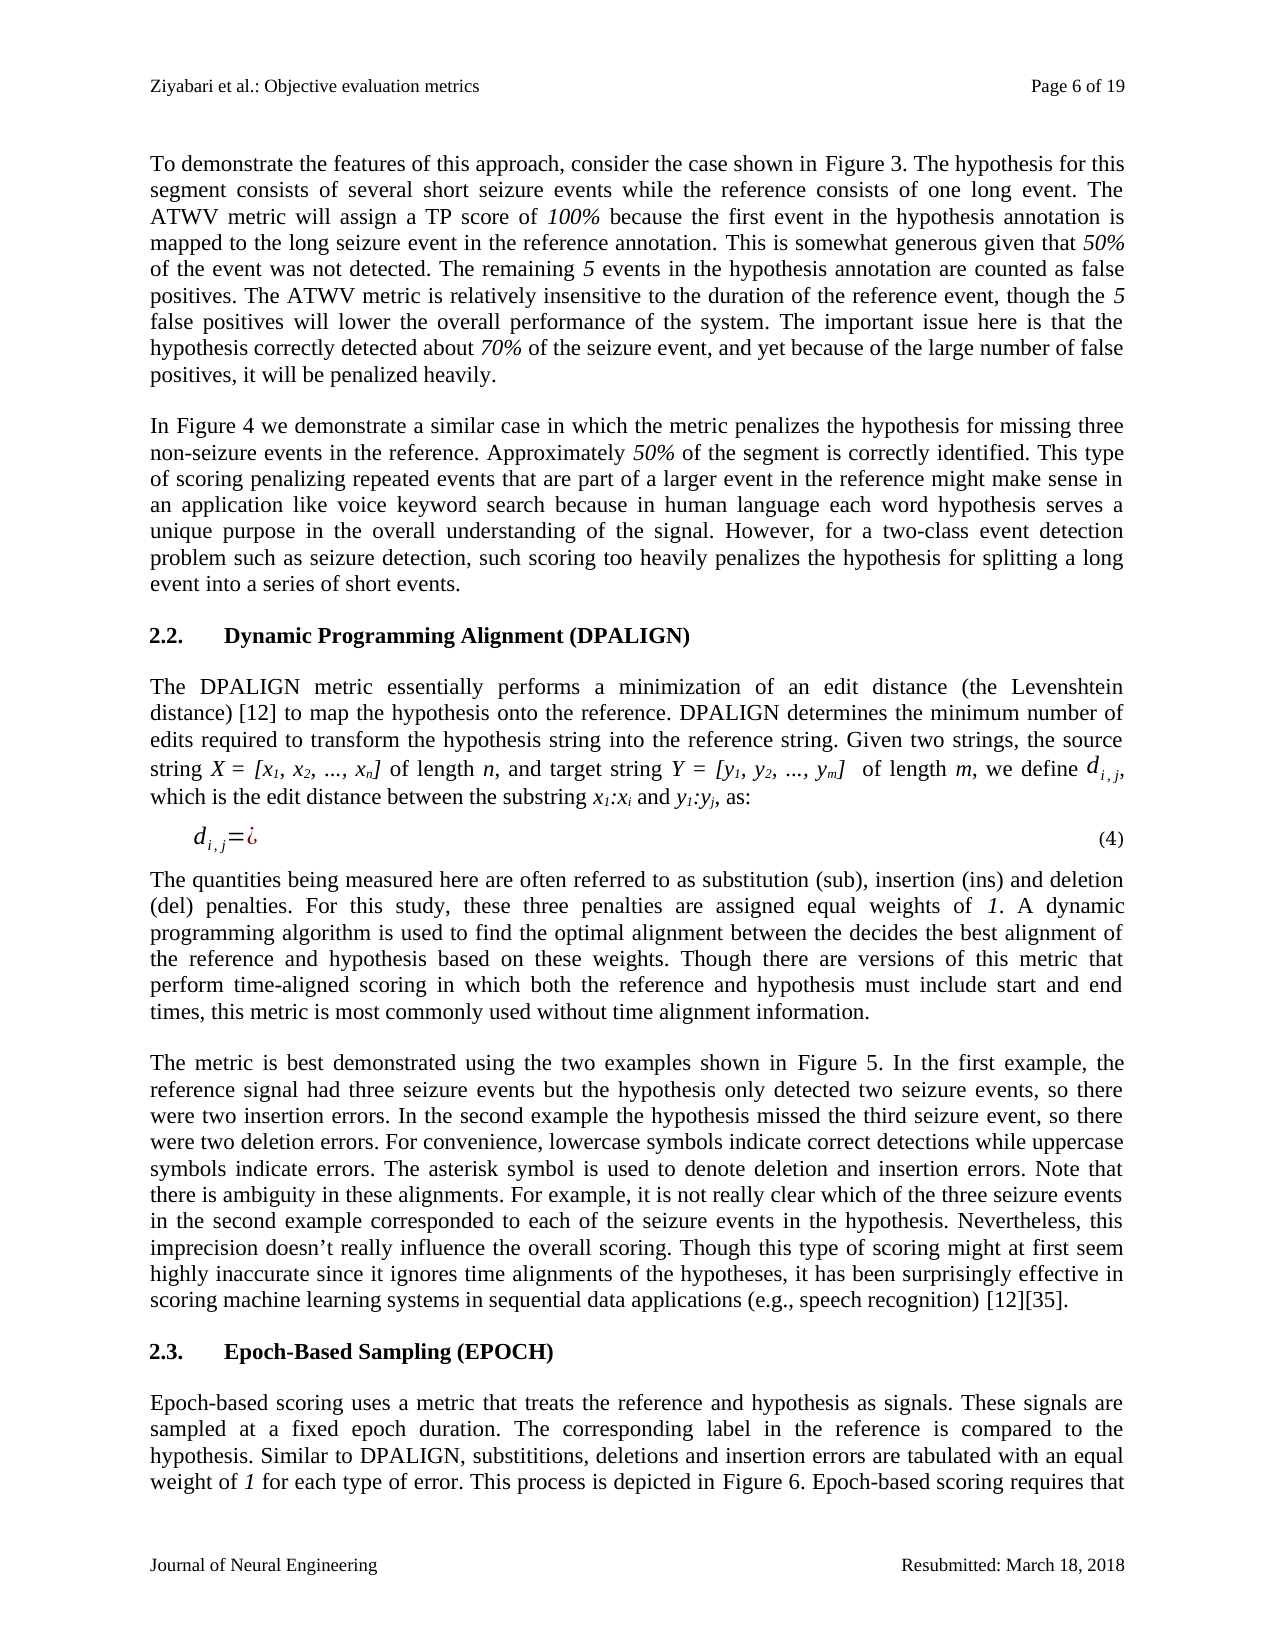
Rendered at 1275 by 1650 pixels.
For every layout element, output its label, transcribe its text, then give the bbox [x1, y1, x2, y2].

text Epoch-based scoring uses a metric that treats the reference and hypothesis as signals. These signals are sampled at a fixed epoch duration. The corresponding label in the reference is compared to the hypothesis. Similar to DPALIGN, substititions, deletions and insertion errors are tabulated with an equal weight of 1 for each type of error. This process is depicted in Figure 6. Epoch-based scoring requires that the entire signal be annotated, which is normally the case for sequential decoding evaluations. It attempts to account for the amount of time the two annotations overlap, so it directly addresses the inconsistencies demonstrated in Figure 3 and Figure 4. [150, 1389, 1125, 1494]
text (4) [187, 822, 1125, 854]
text The quantities being measured here are often referred to as substitution (sub), insertion (ins) and deletion (del) penalties. For this study, these three penalties are assigned equal weights of 1. A dynamic programming algorithm is used to find the optimal alignment between the decides the best alignment of the reference and hypothesis based on these weights. Though there are versions of this metric that perform time-aligned scoring in which both the reference and hypothesis must include start and end times, this metric is most commonly used without time alignment information. [150, 866, 1125, 1024]
subtitle Epoch-Based Sampling (EPOCH) [149, 1338, 1125, 1364]
subtitle Dynamic Programming Alignment (DPALIGN) [149, 622, 1125, 648]
